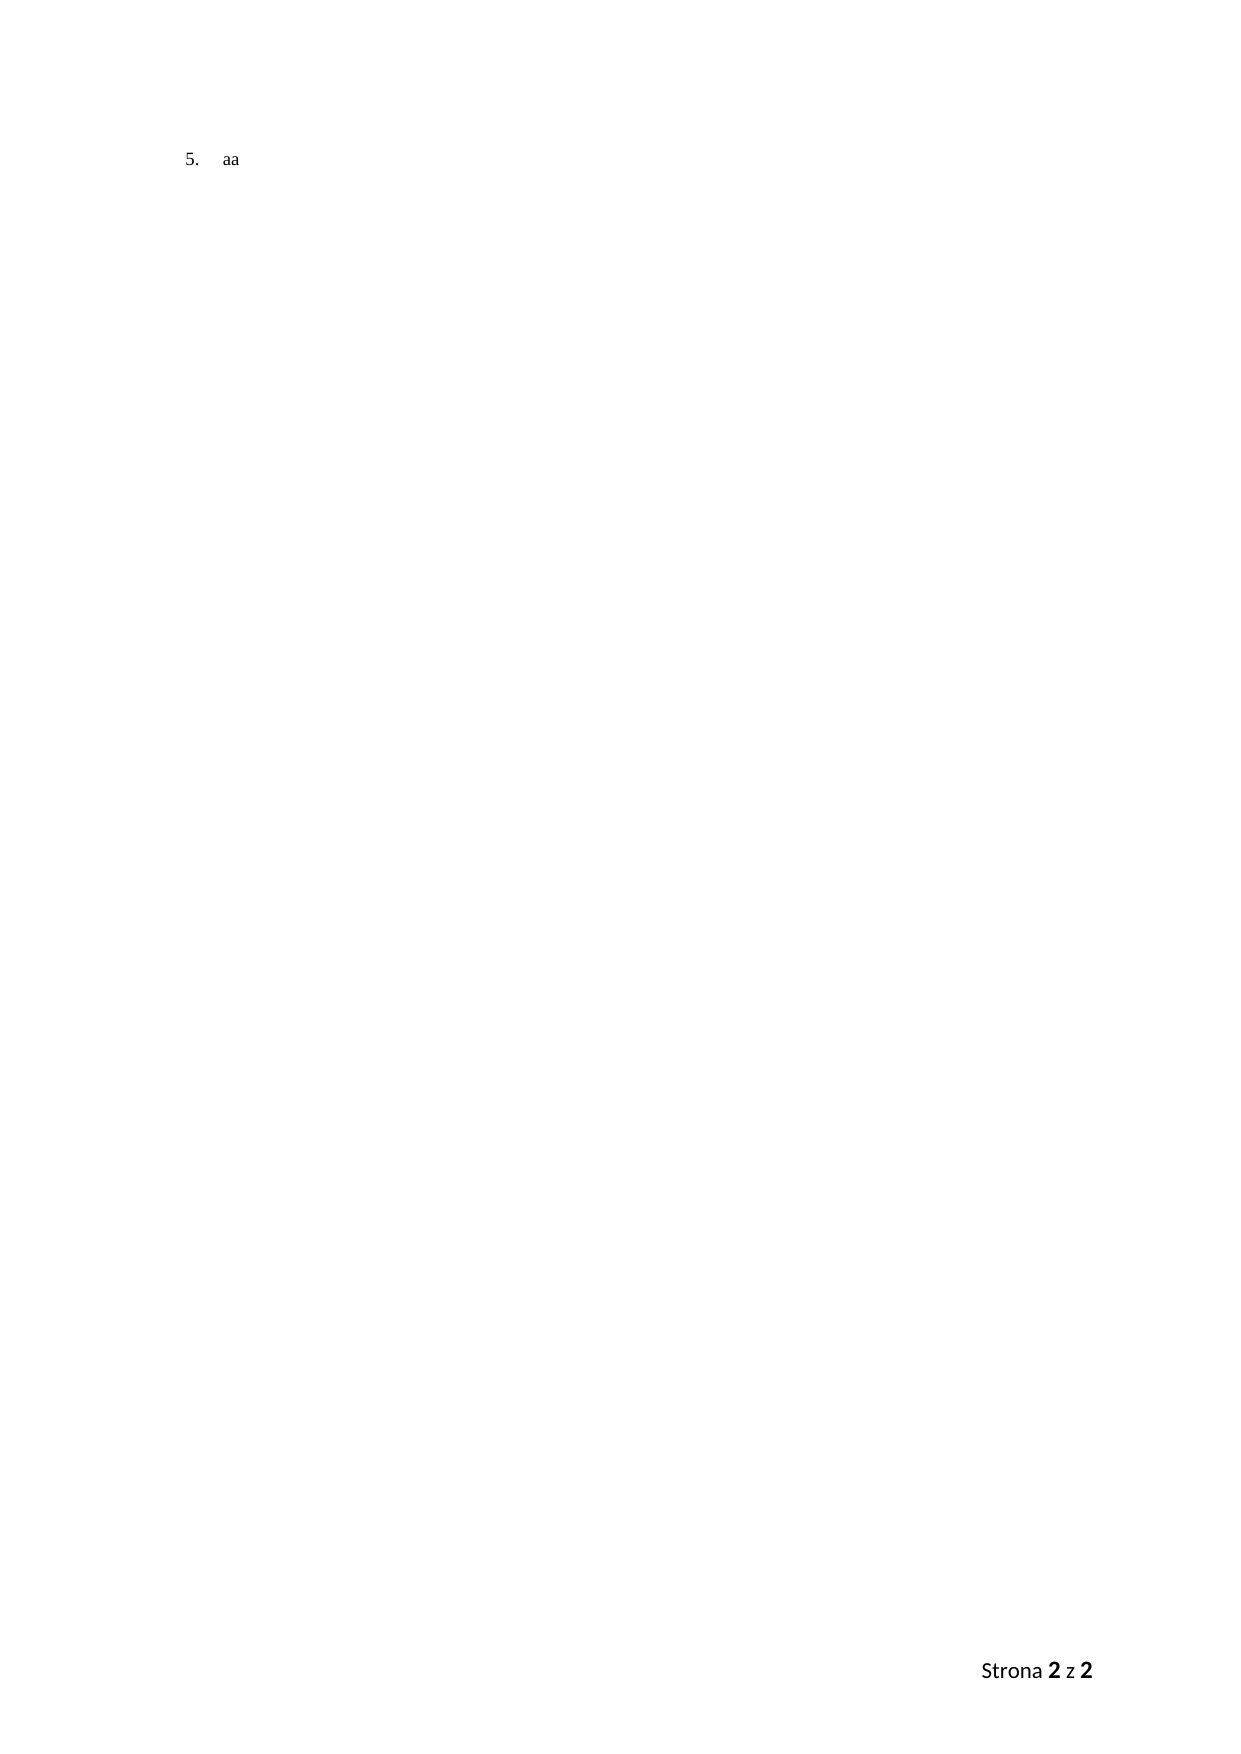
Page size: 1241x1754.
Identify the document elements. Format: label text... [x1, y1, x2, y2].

list aa [185, 148, 1093, 169]
